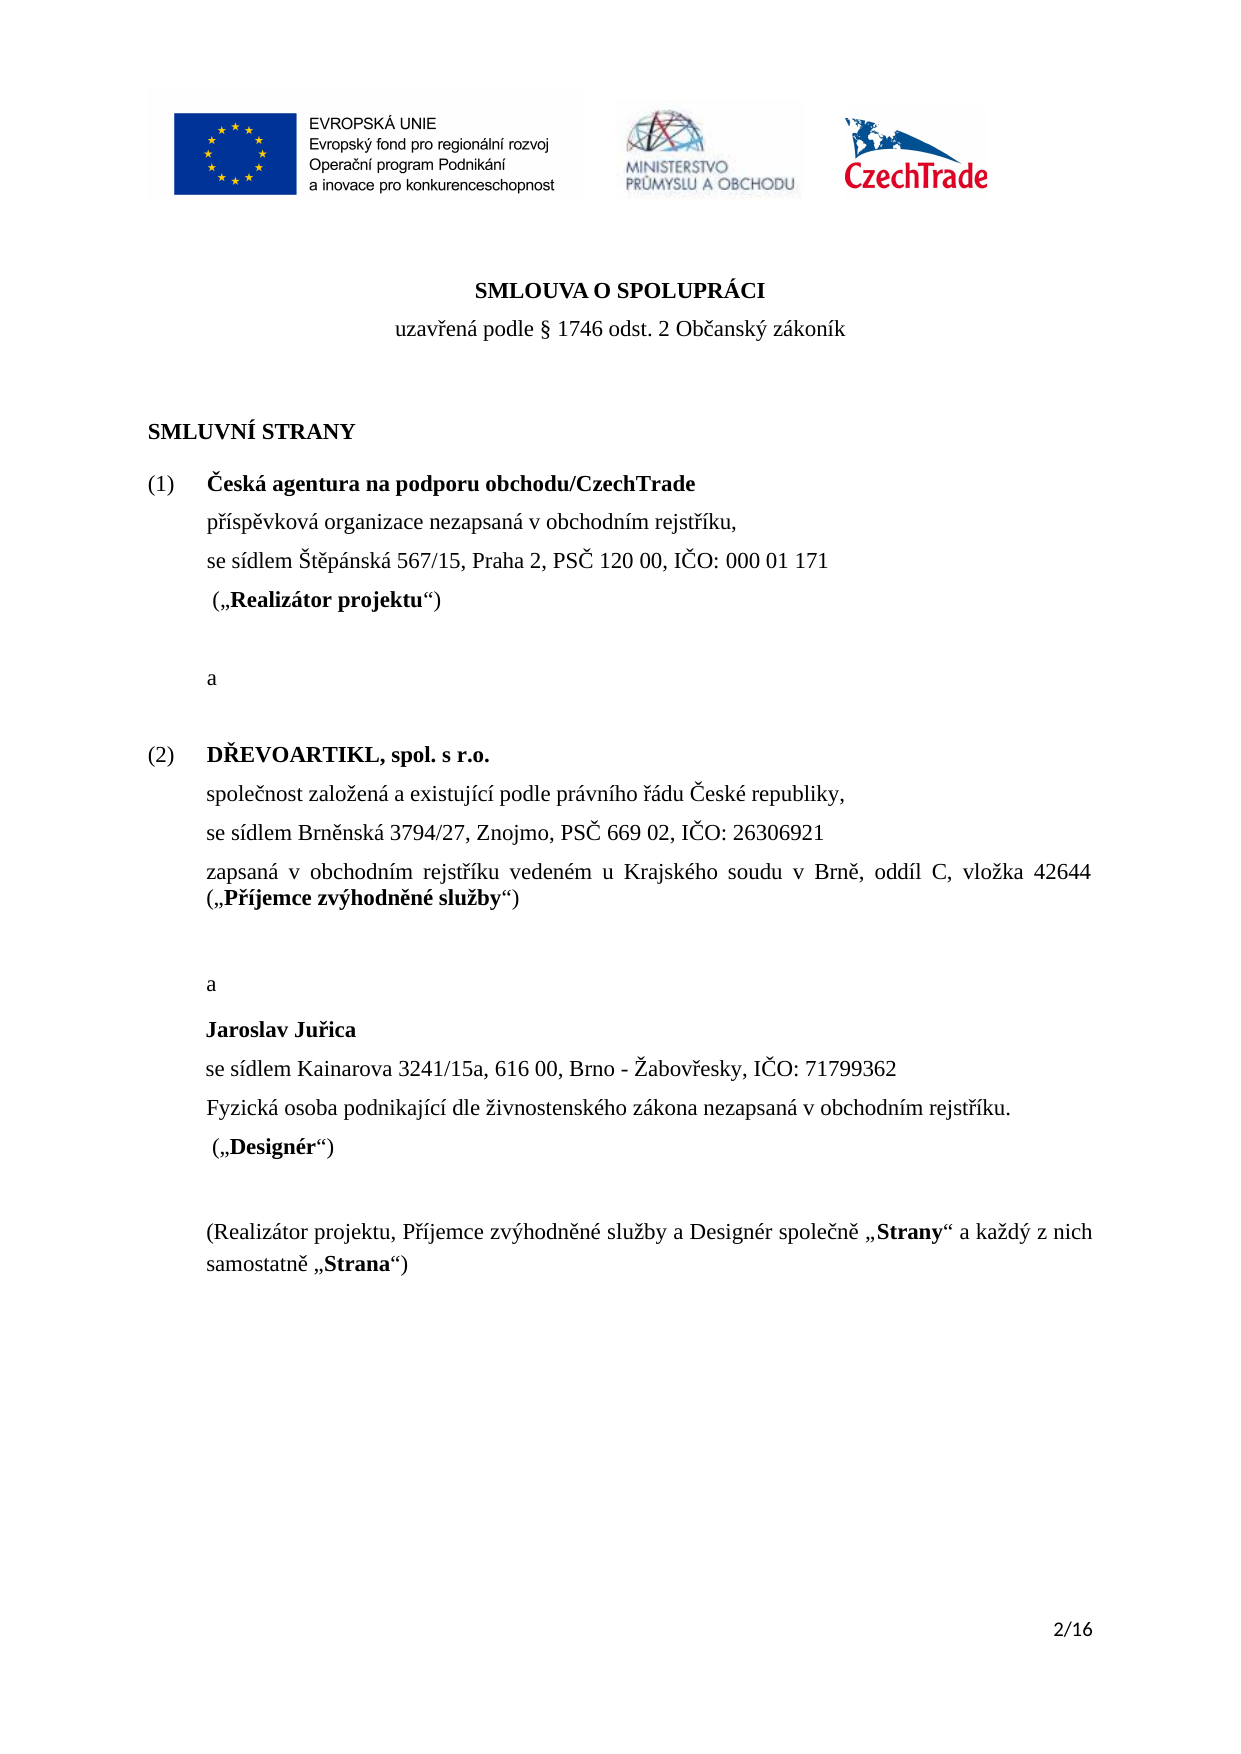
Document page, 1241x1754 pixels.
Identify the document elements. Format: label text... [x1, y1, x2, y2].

title SMLOUVA O spolupráci [148, 277, 1093, 303]
text („Designér“) [206, 1133, 1093, 1159]
picture [616, 100, 805, 201]
text se sídlem Kainarova 3241/15a, 616 00, Brno - Žabovřesky, IČO: 71799362 [205, 1055, 1093, 1081]
picture [147, 86, 582, 201]
text („Realizátor projektu“) [207, 586, 1093, 612]
text příspěvková organizace nezapsaná v obchodním rejstříku, [207, 508, 1093, 535]
text a [206, 970, 1093, 996]
text se sídlem Brněnská 3794/27, Znojmo, PSČ 669 02, IČO: 26306921 [206, 819, 1093, 846]
text společnost založená a existující podle právního řádu České republiky, [206, 780, 1093, 807]
text uzavřená podle § 1746 odst. 2 Občanský zákoník [148, 316, 1093, 368]
text Jaroslav Juřica [205, 1016, 1093, 1043]
text (Realizátor projektu, Příjemce zvýhodněné služby a Designér společně „Strany“ a každý z nich samostatně „Strana“) [206, 1218, 1093, 1276]
text zapsaná v obchodním rejstříku vedeném u Krajského soudu v Brně, oddíl C, vložka 42644 („Příjemce zvýhodněné služby“) [206, 858, 1093, 911]
list Česká agentura na podporu obchodu/CzechTrade [148, 469, 1093, 496]
picture [845, 105, 988, 201]
text Smluvní strany [148, 418, 1093, 444]
text a [207, 664, 1093, 690]
text se sídlem Štěpánská 567/15, Praha 2, PSČ 120 00, IČO: 000 01 171 [207, 547, 1093, 574]
text Fyzická osoba podnikající dle živnostenského zákona nezapsaná v obchodním rejstříku. [206, 1094, 1093, 1120]
list DŘEVOARTIKL, spol. s r.o. [148, 742, 1093, 768]
